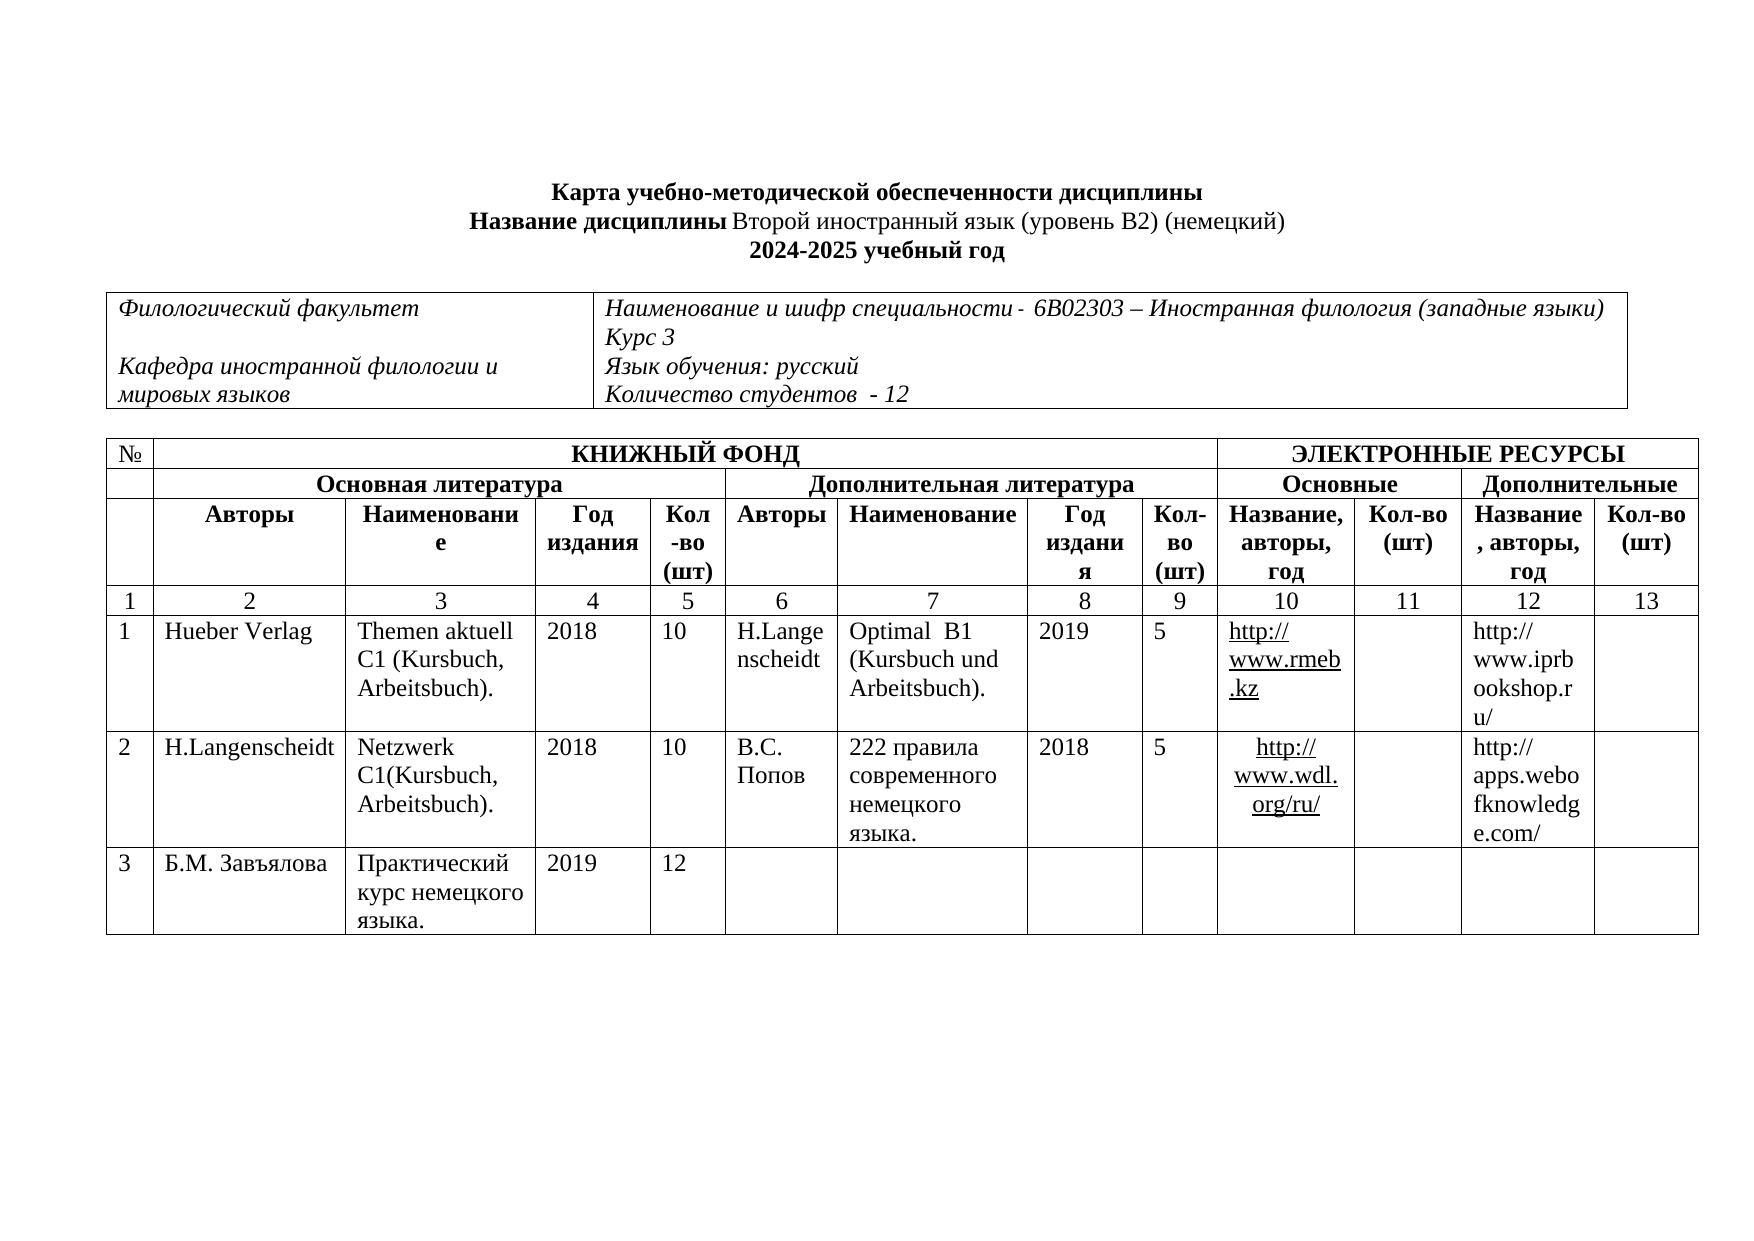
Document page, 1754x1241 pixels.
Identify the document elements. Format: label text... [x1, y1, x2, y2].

table_cell [1028, 848, 1142, 934]
table_cell [1355, 848, 1461, 934]
table_cell 7 [838, 586, 1027, 615]
table_cell [838, 848, 1027, 934]
table_cell 1 [107, 616, 153, 731]
table_cell 5 [651, 586, 725, 615]
table_cell 5 [1143, 732, 1217, 847]
table_cell Кол-во (шт) [1355, 499, 1461, 585]
table_cell 2019 [536, 848, 650, 934]
table_cell 2018 [536, 616, 650, 731]
table_cell Optimal В1 (Kursbuch und Arbeitsbuch). [838, 616, 1027, 731]
table_cell http://www.rmeb.kz [1218, 616, 1354, 731]
table_cell Hueber Verlag [154, 616, 345, 731]
table_cell [1355, 732, 1461, 847]
table_cell Themen aktuell С1 (Kursbuch, Arbeitsbuch). [346, 616, 535, 731]
table_cell Год издания [1028, 499, 1142, 585]
table_cell Дополнительные [1462, 469, 1698, 498]
table_cell 3 [107, 848, 153, 934]
table_cell 10 [651, 732, 725, 847]
table_cell Наименование [838, 499, 1027, 585]
table_cell Название, авторы, год [1218, 499, 1354, 585]
table_cell В.С. Попов [726, 732, 837, 847]
table_header № [107, 439, 153, 468]
table_cell H.Langenscheidt [154, 732, 345, 847]
table_cell Авторы [726, 499, 837, 585]
table_cell 2 [107, 732, 153, 847]
table_cell [107, 469, 153, 498]
table_cell 2018 [1028, 732, 1142, 847]
table_header ЭЛЕКТРОННЫЕ РЕСУРСЫ [1218, 439, 1698, 468]
table_cell Название, авторы, год [1462, 499, 1594, 585]
table_cell Дополнительная литература [726, 469, 1217, 498]
table_cell 5 [1143, 616, 1217, 731]
table_cell [726, 848, 837, 934]
table_cell Netzwerk С1(Kursbuch, Arbeitsbuch). [346, 732, 535, 847]
table_cell 1 [107, 586, 153, 615]
table_cell 2019 [1028, 616, 1142, 731]
table_cell 222 правила современного немецкого языка. [838, 732, 1027, 847]
table_cell http://apps.webofknowledge.com/ [1462, 732, 1594, 847]
table_cell H.Langenscheidt [726, 616, 837, 731]
table_cell Авторы [154, 499, 345, 585]
table_cell 2 [154, 586, 345, 615]
table_cell http://www.wdl.org/ru/ [1218, 732, 1354, 847]
table_cell [1595, 732, 1698, 847]
table_cell [1595, 616, 1698, 731]
table_cell 12 [651, 848, 725, 934]
table_cell [1595, 848, 1698, 934]
table_cell 12 [1462, 586, 1594, 615]
table_cell [1462, 848, 1594, 934]
table_cell Практический курс немецкого языка. [346, 848, 535, 934]
table_cell 11 [1355, 586, 1461, 615]
table_cell [107, 499, 153, 585]
table_cell 4 [536, 586, 650, 615]
text Название дисциплины Второй иностранный язык (уровень В2) (немецкий) [118, 206, 1636, 235]
table_cell [1355, 616, 1461, 731]
table_cell Кол-во (шт) [1595, 499, 1698, 585]
text Карта учебно-методической обеспеченности дисциплины [118, 177, 1636, 206]
text 2024-2025 учебный год [118, 235, 1636, 263]
table_cell Б.М. Завъялова [154, 848, 345, 934]
table_cell 10 [1218, 586, 1354, 615]
table_cell Год издания [536, 499, 650, 585]
table_cell 3 [346, 586, 535, 615]
table_cell Кол-во (шт) [651, 499, 725, 585]
table_cell [1218, 848, 1354, 934]
table_cell [1143, 848, 1217, 934]
table_cell http://www.iprbookshop.ru/ [1462, 616, 1594, 731]
table_cell Основные [1218, 469, 1461, 498]
table_cell Наименование [346, 499, 535, 585]
table_cell Основная литература [154, 469, 725, 498]
table_cell 10 [651, 616, 725, 731]
table_cell 2018 [536, 732, 650, 847]
table_cell Кол-во (шт) [1143, 499, 1217, 585]
table_cell 8 [1028, 586, 1142, 615]
table_header КНИЖНЫЙ ФОНД [154, 439, 1217, 468]
table_cell 13 [1595, 586, 1698, 615]
table_cell 6 [726, 586, 837, 615]
table_cell 9 [1143, 586, 1217, 615]
table_header Наименование и шифр специальности - 6В02303 – Иностранная филология (западные языки) Курс 3 Язык обучения: русский Количество студентов - 12 [594, 293, 1627, 408]
table_header Филологический факультет Кафедра иностранной филологии и мировых языков [107, 293, 593, 408]
